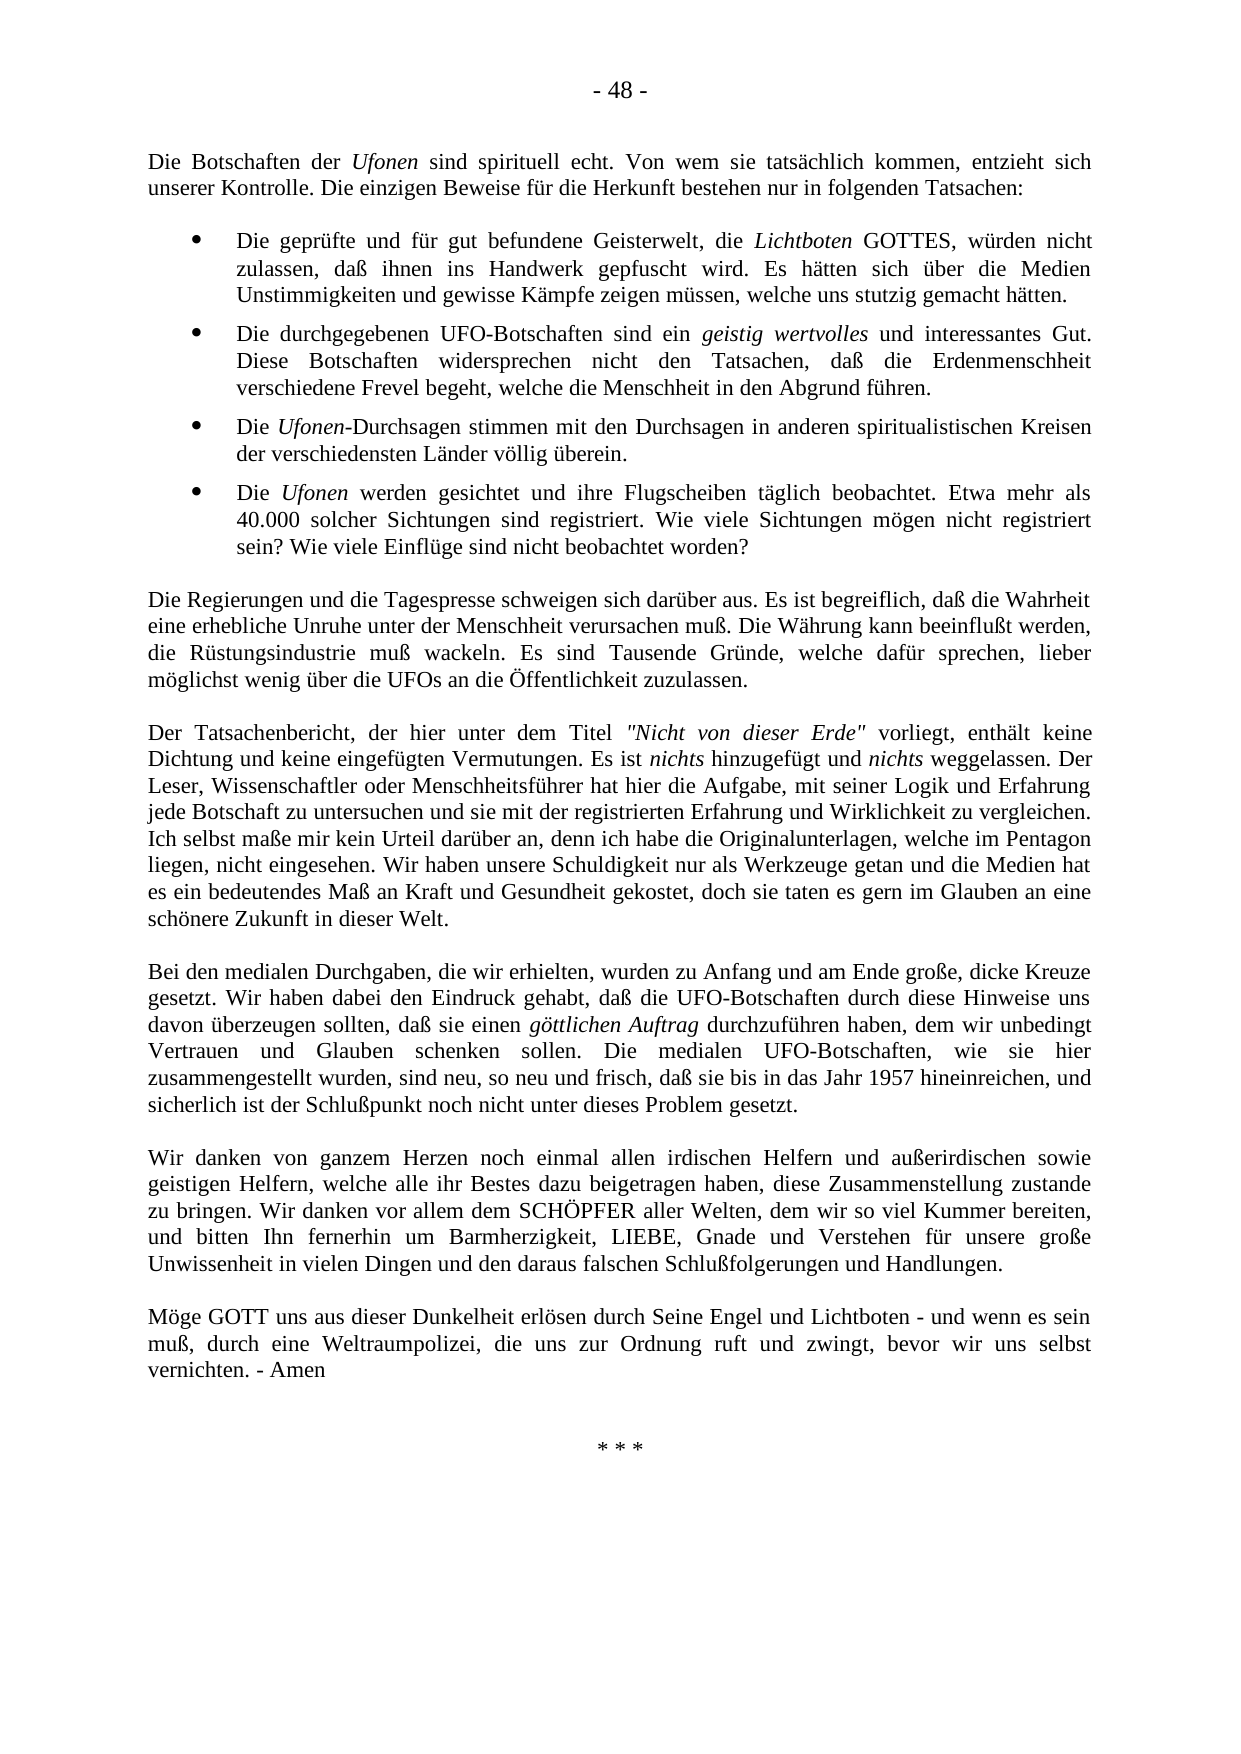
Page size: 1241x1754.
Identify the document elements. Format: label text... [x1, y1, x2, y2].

list Die durchgegebenen UFO-Botschaften sind ein geistig wertvolles und interessantes Gut. Diese Botschaften widersprechen nicht den Tatsachen, daß die Erdenmenschheit verschiedene Frevel begeht, welche die Menschheit in den Abgrund führen. [192, 320, 1092, 400]
list Die Ufonen werden gesichtet und ihre Flugscheiben täglich beobachtet. Etwa mehr als 40.000 solcher Sichtungen sind registriert. Wie viele Sichtungen mögen nicht registriert sein? Wie viele Einflüge sind nicht beobachtet worden? [192, 479, 1092, 559]
text Bei den medialen Durchgaben, die wir erhielten, wurden zu Anfang und am Ende große, dicke Kreuze gesetzt. Wir haben dabei den Eindruck gehabt, daß die UFO-Botschaften durch diese Hinweise uns davon überzeugen sollten, daß sie einen göttlichen Auftrag durchzuführen haben, dem wir unbedingt Vertrauen und Glauben schenken sollen. Die medialen UFO-Botschaften, wie sie hier zusammengestellt wurden, sind neu, so neu und frisch, daß sie bis in das Jahr 1957 hineinreichen, und sicherlich ist der Schlußpunkt noch nicht unter dieses Problem gesetzt. [148, 958, 1092, 1117]
text Wir danken von ganzem Herzen noch einmal allen irdischen Helfern und außerirdischen sowie geistigen Helfern, welche alle ihr Bestes dazu beigetragen haben, diese Zusammenstellung zustande zu bringen. Wir danken vor allem dem SCHÖPFER aller Welten, dem wir so viel Kummer bereiten, und bitten Ihn fernerhin um Barmherzigkeit, LIEBE, Gnade und Verstehen für unsere große Unwissenheit in vielen Dingen und den daraus falschen Schlußfolgerungen und Handlungen. [148, 1143, 1092, 1276]
text Möge GOTT uns aus dieser Dunkelheit erlösen durch Seine Engel und Lichtboten - und wenn es sein muß, durch eine Weltraumpolizei, die uns zur Ordnung ruft und zwingt, bevor wir uns selbst vernichten. - Amen [148, 1303, 1092, 1383]
text Die Regierungen und die Tagespresse schweigen sich darüber aus. Es ist begreiflich, daß die Wahrheit eine erhebliche Unruhe unter der Menschheit verursachen muß. Die Währung kann beeinflußt werden, die Rüstungsindustrie muß wackeln. Es sind Tausende Gründe, welche dafür sprechen, lieber möglichst wenig über die UFOs an die Öffentlichkeit zuzulassen. [148, 586, 1092, 692]
text Der Tatsachenbericht, der hier unter dem Titel "Nicht von dieser Erde" vorliegt, enthält keine Dichtung und keine eingefügten Vermutungen. Es ist nichts hinzugefügt und nichts weggelassen. Der Leser, Wissenschaftler oder Menschheitsführer hat hier die Aufgabe, mit seiner Logik und Erfahrung jede Botschaft zu untersuchen und sie mit der registrierten Erfahrung und Wirklichkeit zu vergleichen. Ich selbst maße mir kein Urteil darüber an, denn ich habe die Originalunterlagen, welche im Pentagon liegen, nicht eingesehen. Wir haben unsere Schuldigkeit nur als Werkzeuge getan und die Medien hat es ein bedeutendes Maß an Kraft und Gesundheit gekostet, doch sie taten es gern im Glauben an eine schönere Zukunft in dieser Welt. [148, 718, 1092, 931]
list Die geprüfte und für gut befundene Geisterwelt, die Lichtboten GOTTES, würden nicht zulassen, daß ihnen ins Handwerk gepfuscht wird. Es hätten sich über die Medien Unstimmigkeiten und gewisse Kämpfe zeigen müssen, welche uns stutzig gemacht hätten. [192, 227, 1092, 308]
text Die Botschaften der Ufonen sind spirituell echt. Von wem sie tatsächlich kommen, entzieht sich unserer Kontrolle. Die einzigen Beweise für die Herkunft bestehen nur in folgenden Tatsachen: [148, 148, 1092, 201]
list Die Ufonen-Durchsagen stimmen mit den Durchsagen in anderen spiritualistischen Kreisen der verschiedensten Länder völlig überein. [192, 413, 1092, 466]
text * * * [148, 1436, 1092, 1462]
